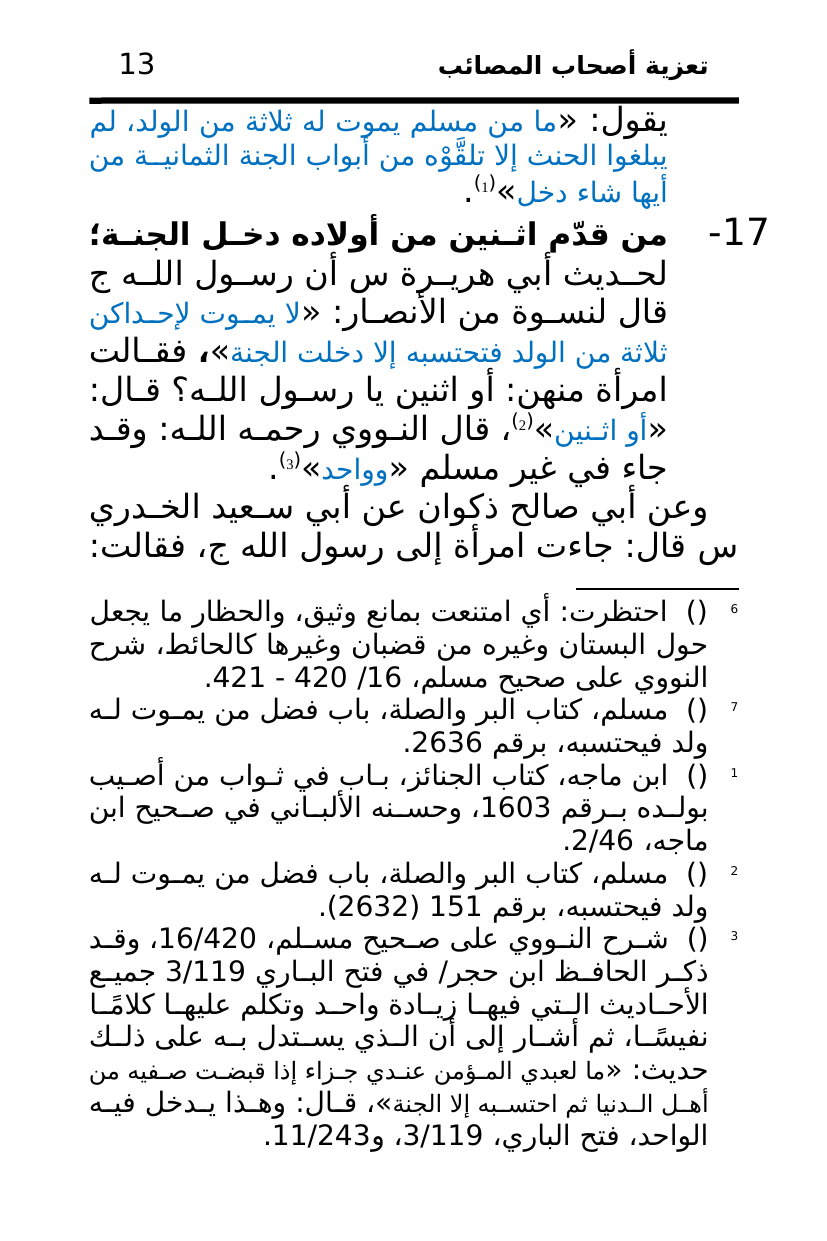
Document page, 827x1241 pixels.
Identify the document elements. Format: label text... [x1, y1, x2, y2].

list من قدّم اثنين من أولاده دخل الجنة؛ لحديث أبي هريرة س أن رسول الله ج قال لنسوة من الأنصار: «لا يموت لإحداكن ثلاثة من الولد فتحتسبه إلا دخلت الجنة»، فقالت امرأة منهن: أو اثنين يا رسول الله؟ قال: «أو اثنين»()، قال النووي رحمه الله: وقد جاء في غير مسلم «وواحد»(). [89, 210, 709, 487]
list من مات له ثلاثة من الولد كانوا له حجابًا من النار؛ ودخل الجنة؛ لحديث أبي هريرة س عن النبي ج: «من مات له ثلاثة من الولد لم يبلغوا الحنث كان له حجابًا من النار أو دخل الجنة»(). وفي صحيح مسلم أن النبي ج قال لامرأة مات لها ثلاثة من الولد: «لقد احتظرت بحظار شديد() من النار»()؛ ولحديث عتبة بن عبدٍ س قال: سمعت رسول الله ج يقول: «ما من مسلم يموت له ثلاثة من الولد، لم يبلغوا الحنث إلا تلقَّوْه من أبواب الجنة الثمانية من أيها شاء دخل»(). [89, 100, 709, 210]
text وعن أبي صالح ذكوان عن أبي سعيد الخدري س قال: جاءت امرأة إلى رسول الله ج، فقالت: يا رسول الله، ذهب الرجال بحديثك فاجعل لنا من نفسك يومًا نأتيك فيه تُعلّمنا مما علّمك الله، قال: «اجتمعن يوم كذا وكذا»، فاجتمعن فأتاهن رسول الله ج، فعلمهن مما علمه الله قال: «ما منكن من امرأة تقدّم بين يديها من ولدها ثلاثة إلا كانوا لها حجابًا من النار»، فقالت امرأة: واثنين، واثنين، واثنين؟ فقال رسول الله ج: «واثنين، واثنين، واثنين»(). [89, 487, 738, 565]
